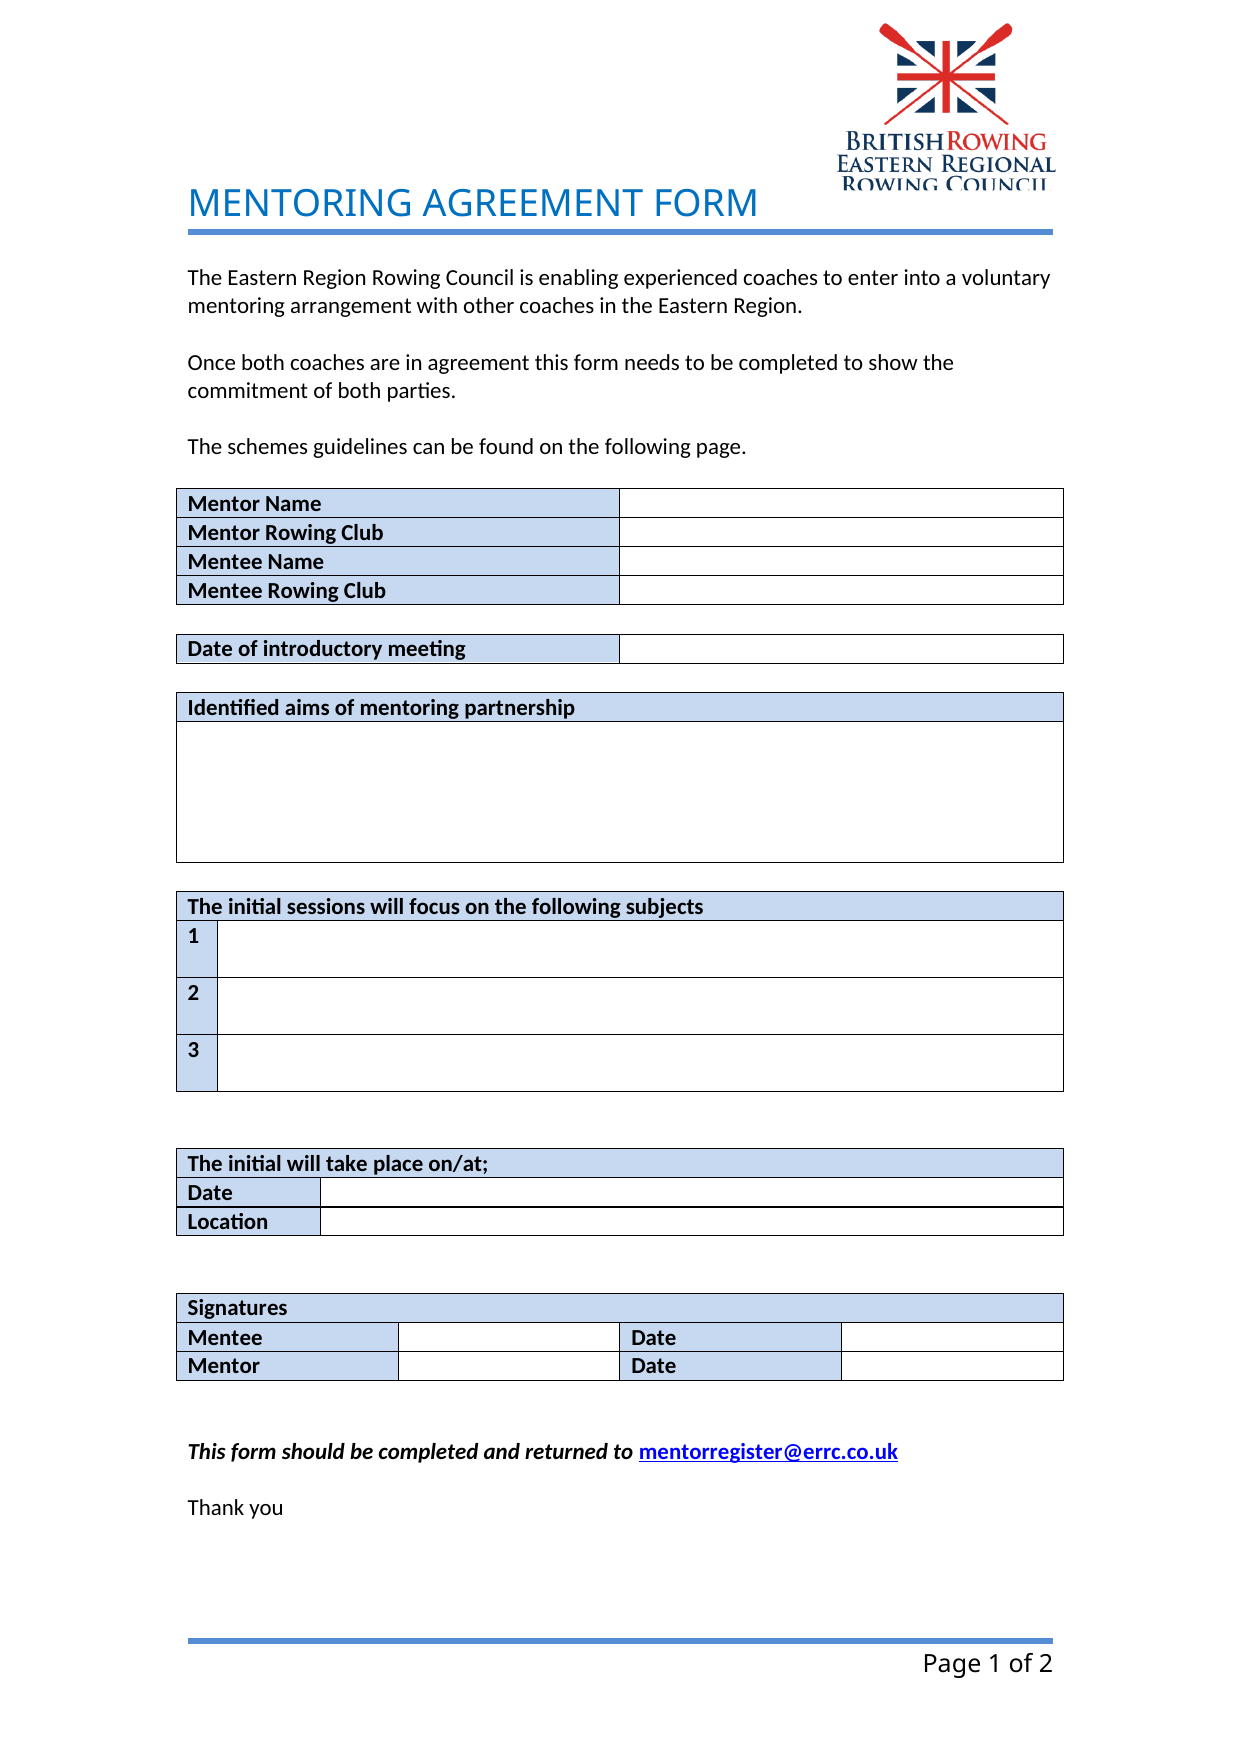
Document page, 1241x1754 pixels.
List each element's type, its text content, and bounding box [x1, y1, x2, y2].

table_cell [620, 547, 1063, 575]
table_header Date of introductory meeting [177, 635, 619, 662]
table_header Mentor Name [177, 489, 619, 517]
picture [828, 22, 1058, 189]
table_header Signatures [177, 1294, 1063, 1322]
table_cell Mentee Rowing Club [177, 576, 619, 604]
table_cell [620, 518, 1063, 546]
table_cell Date [620, 1323, 841, 1351]
table_cell [399, 1323, 619, 1351]
table_cell [842, 1323, 1063, 1351]
table_cell [620, 576, 1063, 604]
table_cell 3 [177, 1035, 217, 1091]
table_header The initial will take place on/at; [177, 1149, 1063, 1177]
table_header Identified aims of mentoring partnership [177, 693, 1063, 721]
text This form should be completed and returned to mentorregister@errc.co.uk [187, 1437, 1053, 1465]
text The schemes guidelines can be found on the following page. [187, 432, 1053, 460]
table_cell Date [177, 1178, 320, 1206]
table_cell Location [177, 1208, 320, 1235]
table_cell 2 [177, 978, 217, 1034]
table_cell [177, 722, 1063, 862]
table_cell [218, 921, 1063, 977]
table_cell Mentee Name [177, 547, 619, 575]
table_cell Date [620, 1352, 841, 1380]
table_cell 1 [177, 921, 217, 977]
table_cell Mentee [177, 1323, 398, 1351]
table_cell [842, 1352, 1063, 1380]
table_cell Mentor [177, 1352, 398, 1380]
text Once both coaches are in agreement this form needs to be completed to show the commitment of both parties. [187, 348, 1053, 404]
text Thank you [187, 1493, 1053, 1521]
table_cell [218, 978, 1063, 1034]
table_header [620, 635, 1063, 662]
table_cell [218, 1035, 1063, 1091]
text The Eastern Region Rowing Council is enabling experienced coaches to enter into a voluntary mentoring arrangement with other coaches in the Eastern Region. [187, 263, 1053, 319]
table_cell [399, 1352, 619, 1380]
table_header [620, 489, 1063, 517]
table_cell [321, 1178, 1063, 1206]
table_cell Mentor Rowing Club [177, 518, 619, 546]
table_cell [321, 1208, 1063, 1235]
table_header The initial sessions will focus on the following subjects [177, 892, 1063, 920]
